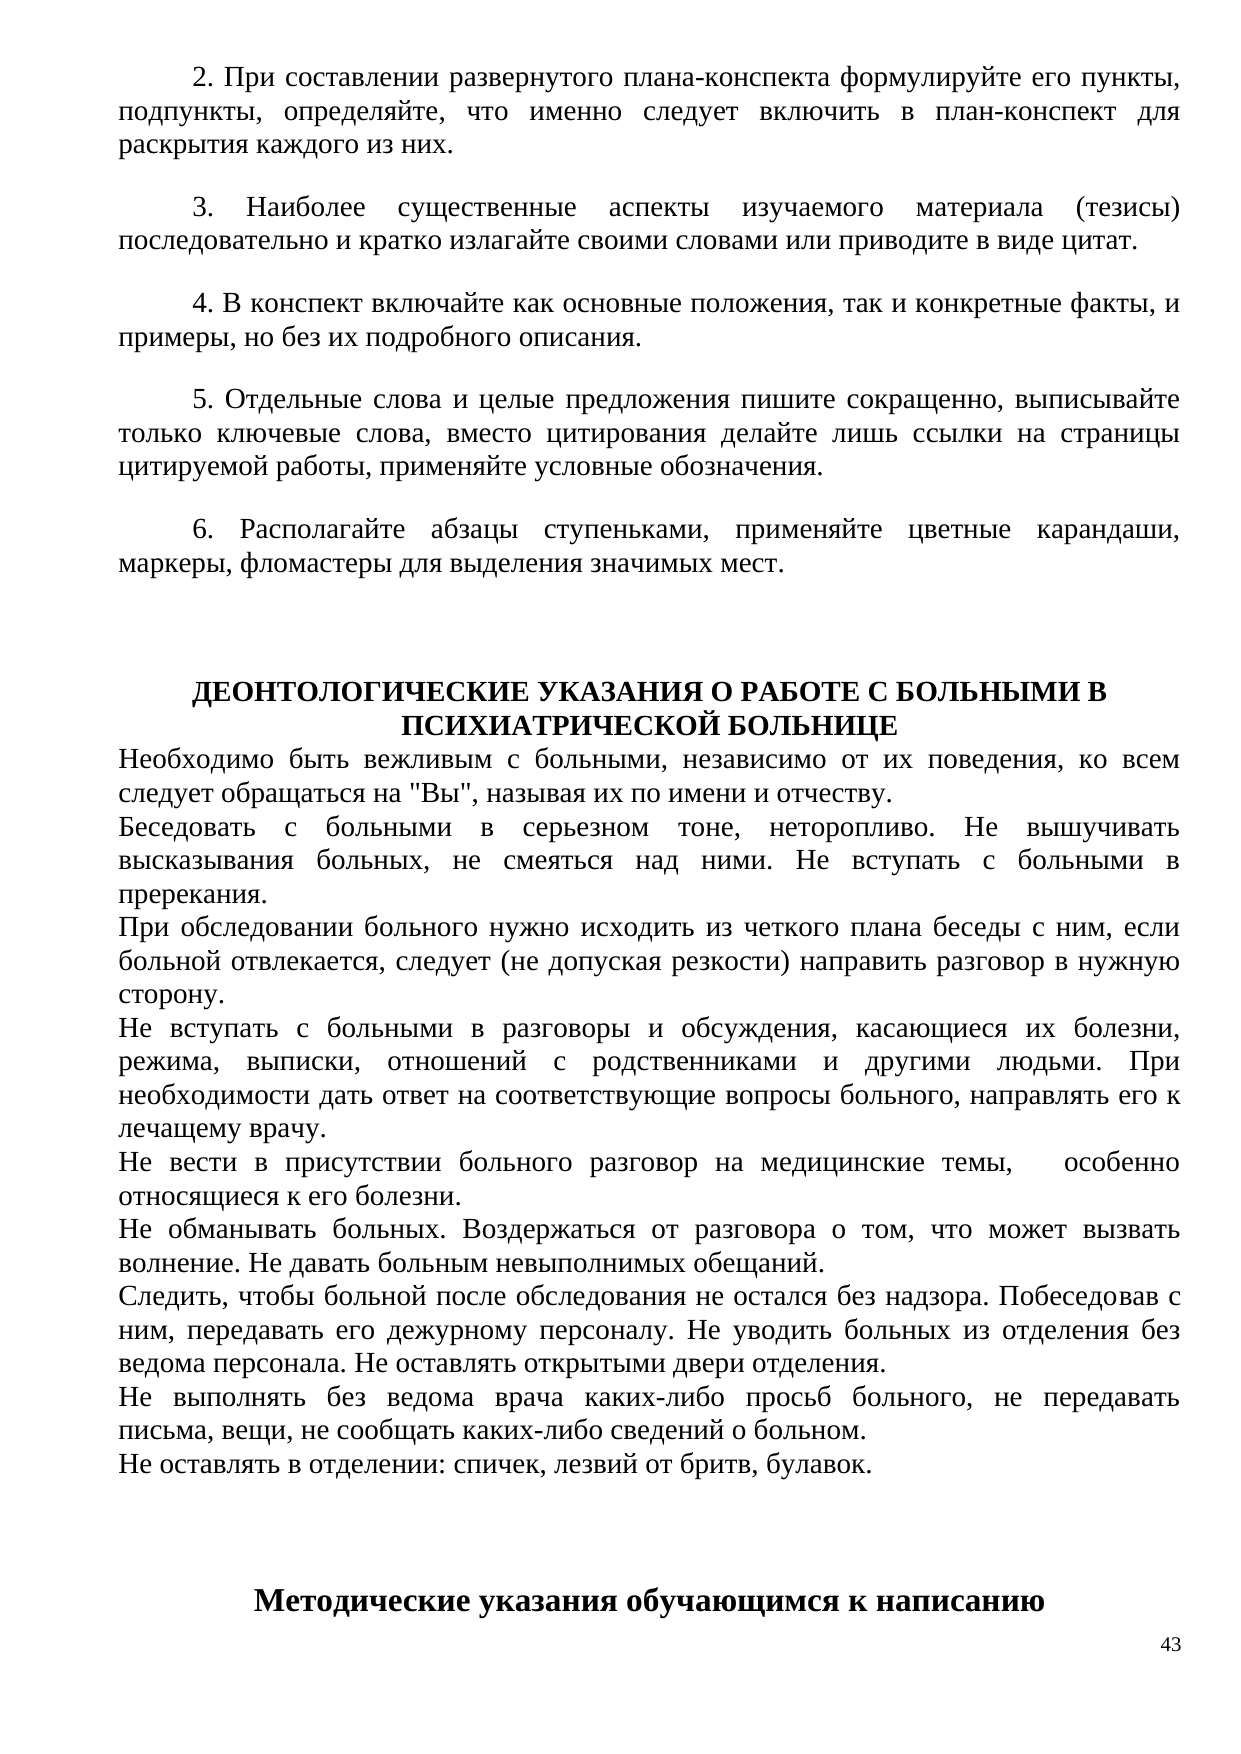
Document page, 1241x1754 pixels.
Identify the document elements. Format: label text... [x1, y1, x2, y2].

text 4. В конспект включайте как основные положения, так и конкретные факты, и примеры, но без их подробного описания. [118, 285, 1181, 352]
text Методические указания обучающимся к написанию [118, 1580, 1181, 1618]
text 5. Отдельные слова и целые предложения пишите сокращенно, выписывайте только ключевые слова, вместо цитирования делайте лишь ссылки на страницы цитируемой работы, применяйте условные обозначения. [118, 381, 1181, 482]
text Не обманывать больных. Воздержаться от разговора о том, что может вызвать волнение. Не давать больным невыполнимых обещаний. [118, 1211, 1181, 1278]
text 6. Располагайте абзацы ступеньками, применяйте цветные карандаши, маркеры, фломастеры для выделения значимых мест. [118, 511, 1181, 578]
text Не вести в присутствии больного разговор на медицинские темы, особенно относящиеся к его болезни. [118, 1144, 1181, 1211]
text Следить, чтобы больной после обследования не остался без надзора. Побеседовав с ним, передавать его дежурному персоналу. Не уводить больных из отделения без ведома персонала. Не оставлять открытыми двери отделения. [118, 1278, 1181, 1379]
text 2. При составлении развернутого плана-конспекта формулируйте его пункты, подпункты, определяйте, что именно следует включить в план-конспект для раскрытия каждого из них. [118, 59, 1181, 160]
text ДЕОНТОЛОГИЧЕСКИЕ УКАЗАНИЯ О РАБОТЕ С БОЛЬНЫМИ В ПСИХИАТРИЧЕСКОЙ БОЛЬНИЦЕ [118, 674, 1181, 742]
text Не оставлять в отделении: спичек, лезвий от бритв, булавок. [118, 1446, 1181, 1479]
text 3. Наиболее существенные аспекты изучаемого материала (тезисы) последовательно и кратко излагайте своими словами или приводите в виде цитат. [118, 189, 1181, 256]
text Не вступать с больными в разговоры и обсуждения, касающиеся их болезни, режима, выписки, отношений с родственниками и другими людьми. При необходимости дать ответ на соответствующие вопросы больного, направлять его к лечащему врачу. [118, 1010, 1181, 1144]
text Беседовать с больными в серьезном тоне, неторопливо. Не вышучивать высказывания больных, не смеяться над ними. Не вступать с больными в пререкания. [118, 809, 1181, 909]
text При обследовании больного нужно исходить из четкого плана беседы с ним, если больной отвлекается, следует (не допуская резкости) направить разговор в нужную сторону. [118, 909, 1181, 1010]
text Не выполнять без ведома врача каких-либо просьб больного, не передавать письма, вещи, не сообщать каких-либо сведений о больном. [118, 1379, 1181, 1446]
text Необходимо быть вежливым с больными, независимо от их поведения, ко всем следует обращаться на "Вы", называя их по имени и отчеству. [118, 742, 1181, 809]
